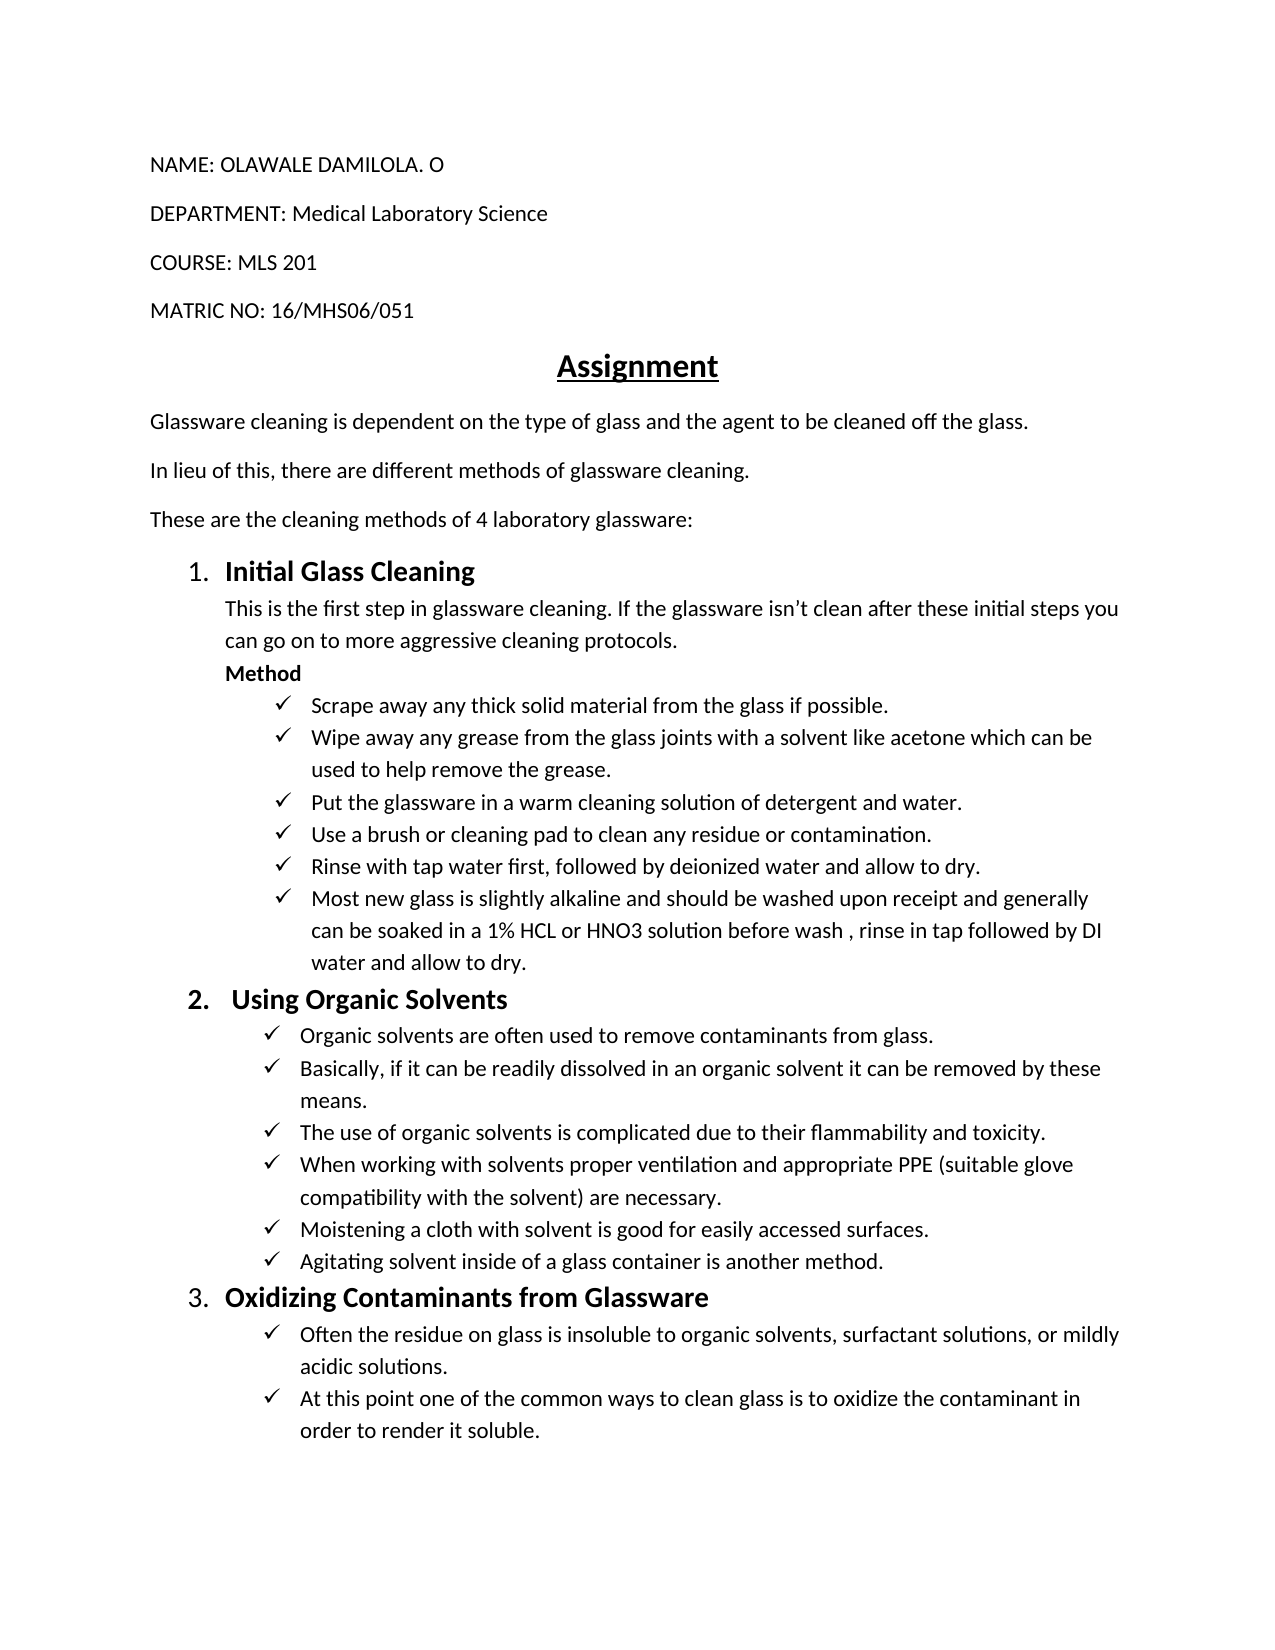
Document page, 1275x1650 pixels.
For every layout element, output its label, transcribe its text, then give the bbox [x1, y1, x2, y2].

list Using Organic Solvents [187, 981, 1125, 1016]
text In lieu of this, there are different methods of glassware cleaning. [150, 456, 1125, 484]
list Basically, if it can be readily dissolved in an organic solvent it can be removed by these means. [262, 1054, 1125, 1114]
text MATRIC NO: 16/MHS06/051 [150, 297, 1125, 324]
list Moistening a cloth with solvent is good for easily accessed surfaces. [262, 1215, 1125, 1243]
list Method [225, 659, 1125, 687]
text Assignment [150, 345, 1125, 386]
list The use of organic solvents is complicated due to their flammability and toxicity. [262, 1118, 1125, 1146]
list Organic solvents are often used to remove contaminants from glass. [262, 1022, 1125, 1050]
list At this point one of the common ways to clean glass is to oxidize the contaminant in order to render it soluble. [262, 1384, 1125, 1445]
list Initial Glass Cleaning [187, 553, 1125, 589]
text These are the cleaning methods of 4 laboratory glassware: [150, 505, 1125, 533]
text NAME: OLAWALE DAMILOLA. O [150, 150, 1125, 178]
list Use a brush or cleaning pad to clean any residue or contamination. [273, 820, 1125, 848]
list Scrape away any thick solid material from the glass if possible. [273, 691, 1125, 719]
list Most new glass is slightly alkaline and should be washed upon receipt and generally can be soaked in a 1% HCL or HNO3 solution before wash , rinse in tap followed by DI water and allow to dry. [273, 884, 1125, 977]
list Often the residue on glass is insoluble to organic solvents, surfactant solutions, or mildly acidic solutions. [262, 1320, 1125, 1380]
list This is the first step in glassware cleaning. If the glassware isn’t clean after these initial steps you can go on to more aggressive cleaning protocols. [225, 594, 1125, 655]
list Oxidizing Contaminants from Glassware [187, 1279, 1125, 1315]
text DEPARTMENT: Medical Laboratory Science [150, 199, 1125, 227]
list Rinse with tap water first, followed by deionized water and allow to dry. [273, 852, 1125, 880]
text COURSE: MLS 201 [150, 248, 1125, 276]
list Wipe away any grease from the glass joints with a solvent like acetone which can be used to help remove the grease. [273, 723, 1125, 783]
list Put the glassware in a warm cleaning solution of detergent and water. [273, 788, 1125, 816]
list Agitating solvent inside of a glass container is another method. [262, 1247, 1125, 1275]
text Glassware cleaning is dependent on the type of glass and the agent to be cleaned off the glass. [150, 407, 1125, 435]
list When working with solvents proper ventilation and appropriate PPE (suitable glove compatibility with the solvent) are necessary. [262, 1150, 1125, 1211]
